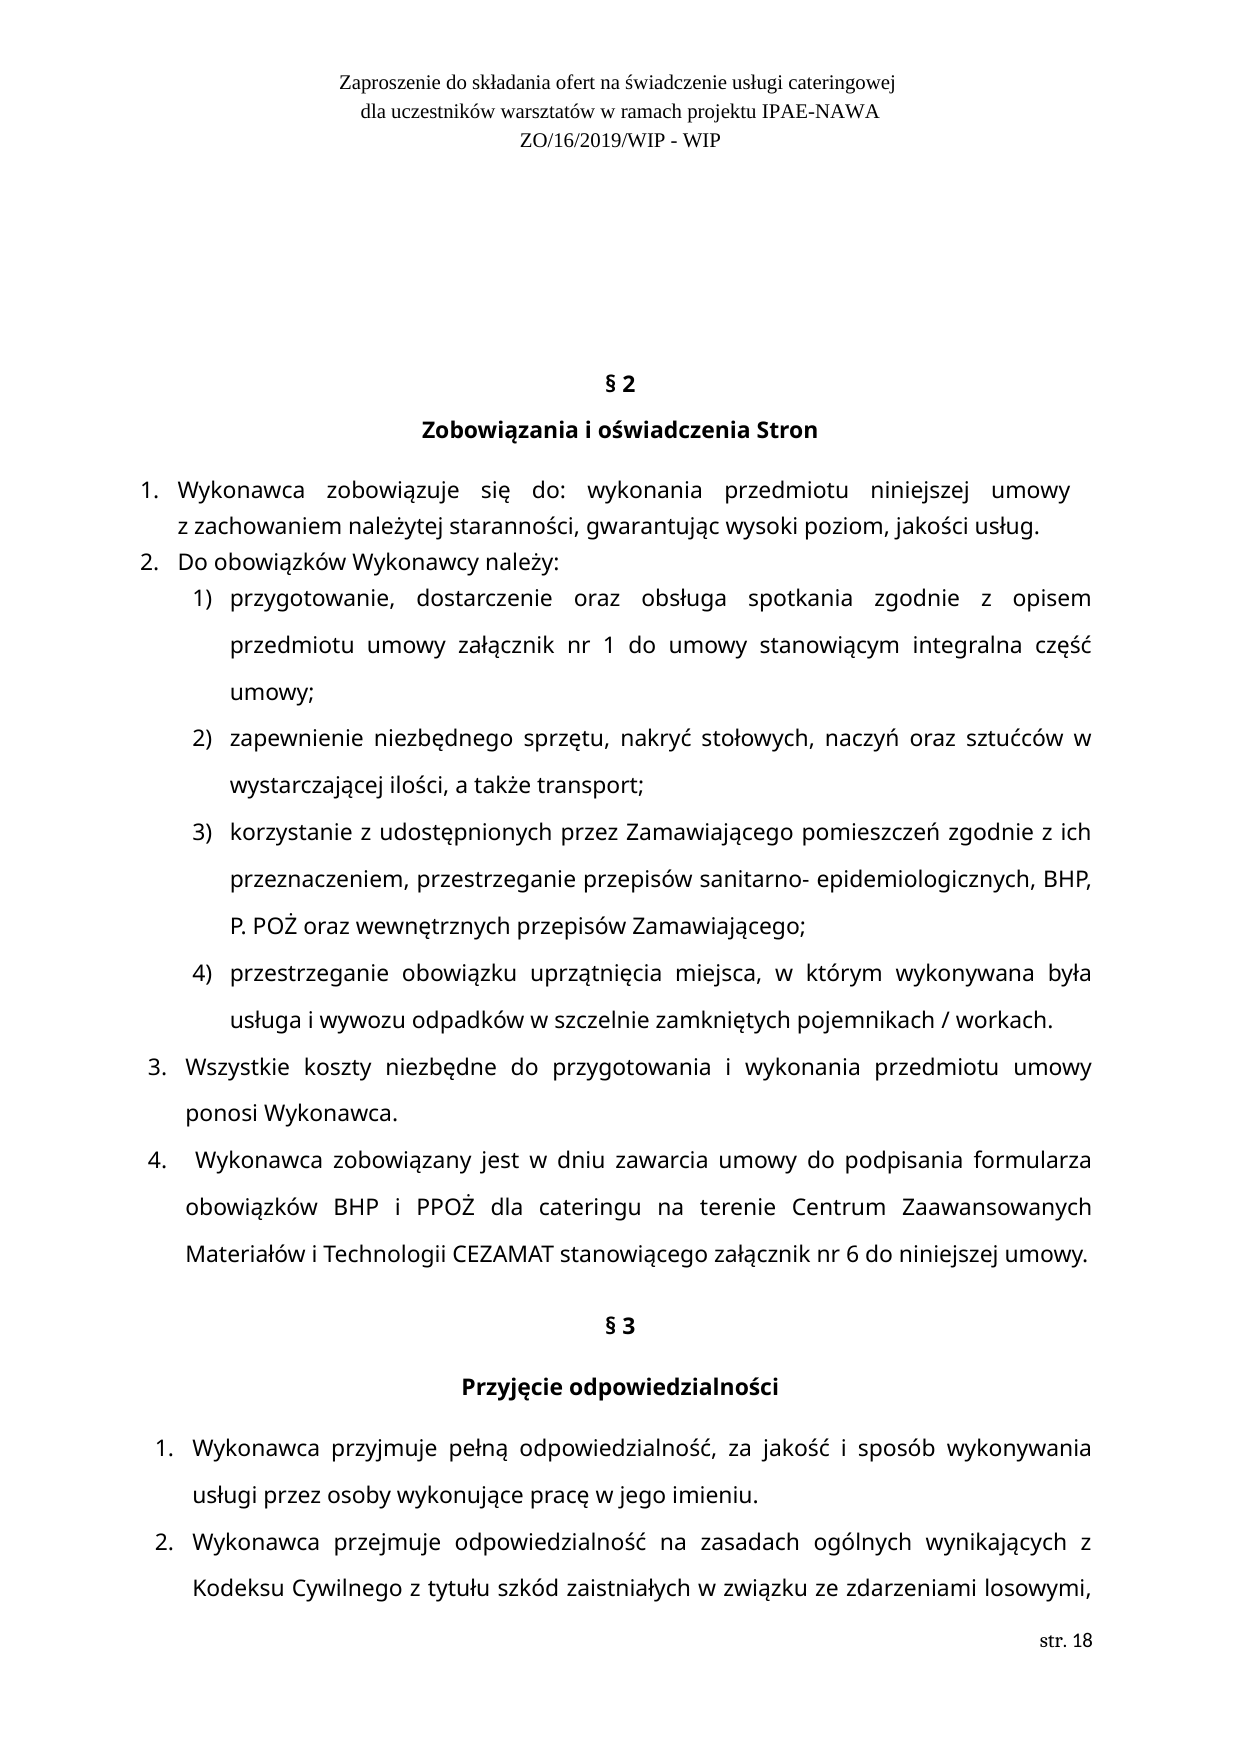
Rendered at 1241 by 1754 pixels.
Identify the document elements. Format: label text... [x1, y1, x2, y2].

list Wykonawca zobowiązuje się do: wykonania przedmiotu niniejszej umowy z zachowaniem należytej staranności, gwarantując wysoki poziom, jakości usług. [140, 474, 1093, 541]
list Do obowiązków Wykonawcy należy: [140, 546, 1093, 577]
list Wszystkie koszty niezbędne do przygotowania i wykonania przedmiotu umowy ponosi Wykonawca. [148, 1050, 1093, 1128]
text § 3 [148, 1310, 1093, 1341]
list Wykonawca zobowiązany jest w dniu zawarcia umowy do podpisania formularza obowiązków BHP i PPOŻ dla cateringu na terenie Centrum Zaawansowanych Materiałów i Technologii CEZAMAT stanowiącego załącznik nr 6 do niniejszej umowy. [148, 1144, 1093, 1269]
text § 2 Zobowiązania i oświadczenia Stron [148, 368, 1093, 446]
list Wykonawca przyjmuje pełną odpowiedzialność, za jakość i sposób wykonywania usługi przez osoby wykonujące pracę w jego imieniu. [154, 1432, 1093, 1510]
list korzystanie z udostępnionych przez Zamawiającego pomieszczeń zgodnie z ich przeznaczeniem, przestrzeganie przepisów sanitarno- epidemiologicznych, BHP, P. POŻ oraz wewnętrznych przepisów Zamawiającego; [192, 816, 1093, 941]
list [154, 1525, 1093, 1603]
list przygotowanie, dostarczenie oraz obsługa spotkania zgodnie z opisem przedmiotu umowy załącznik nr 1 do umowy stanowiącym integralna część umowy; [192, 582, 1093, 707]
list zapewnienie niezbędnego sprzętu, nakryć stołowych, naczyń oraz sztućców w wystarczającej ilości, a także transport; [192, 722, 1093, 800]
text Przyjęcie odpowiedzialności [148, 1371, 1093, 1402]
list przestrzeganie obowiązku uprzątnięcia miejsca, w którym wykonywana była usługa i wywozu odpadków w szczelnie zamkniętych pojemnikach / workach. [192, 957, 1093, 1035]
